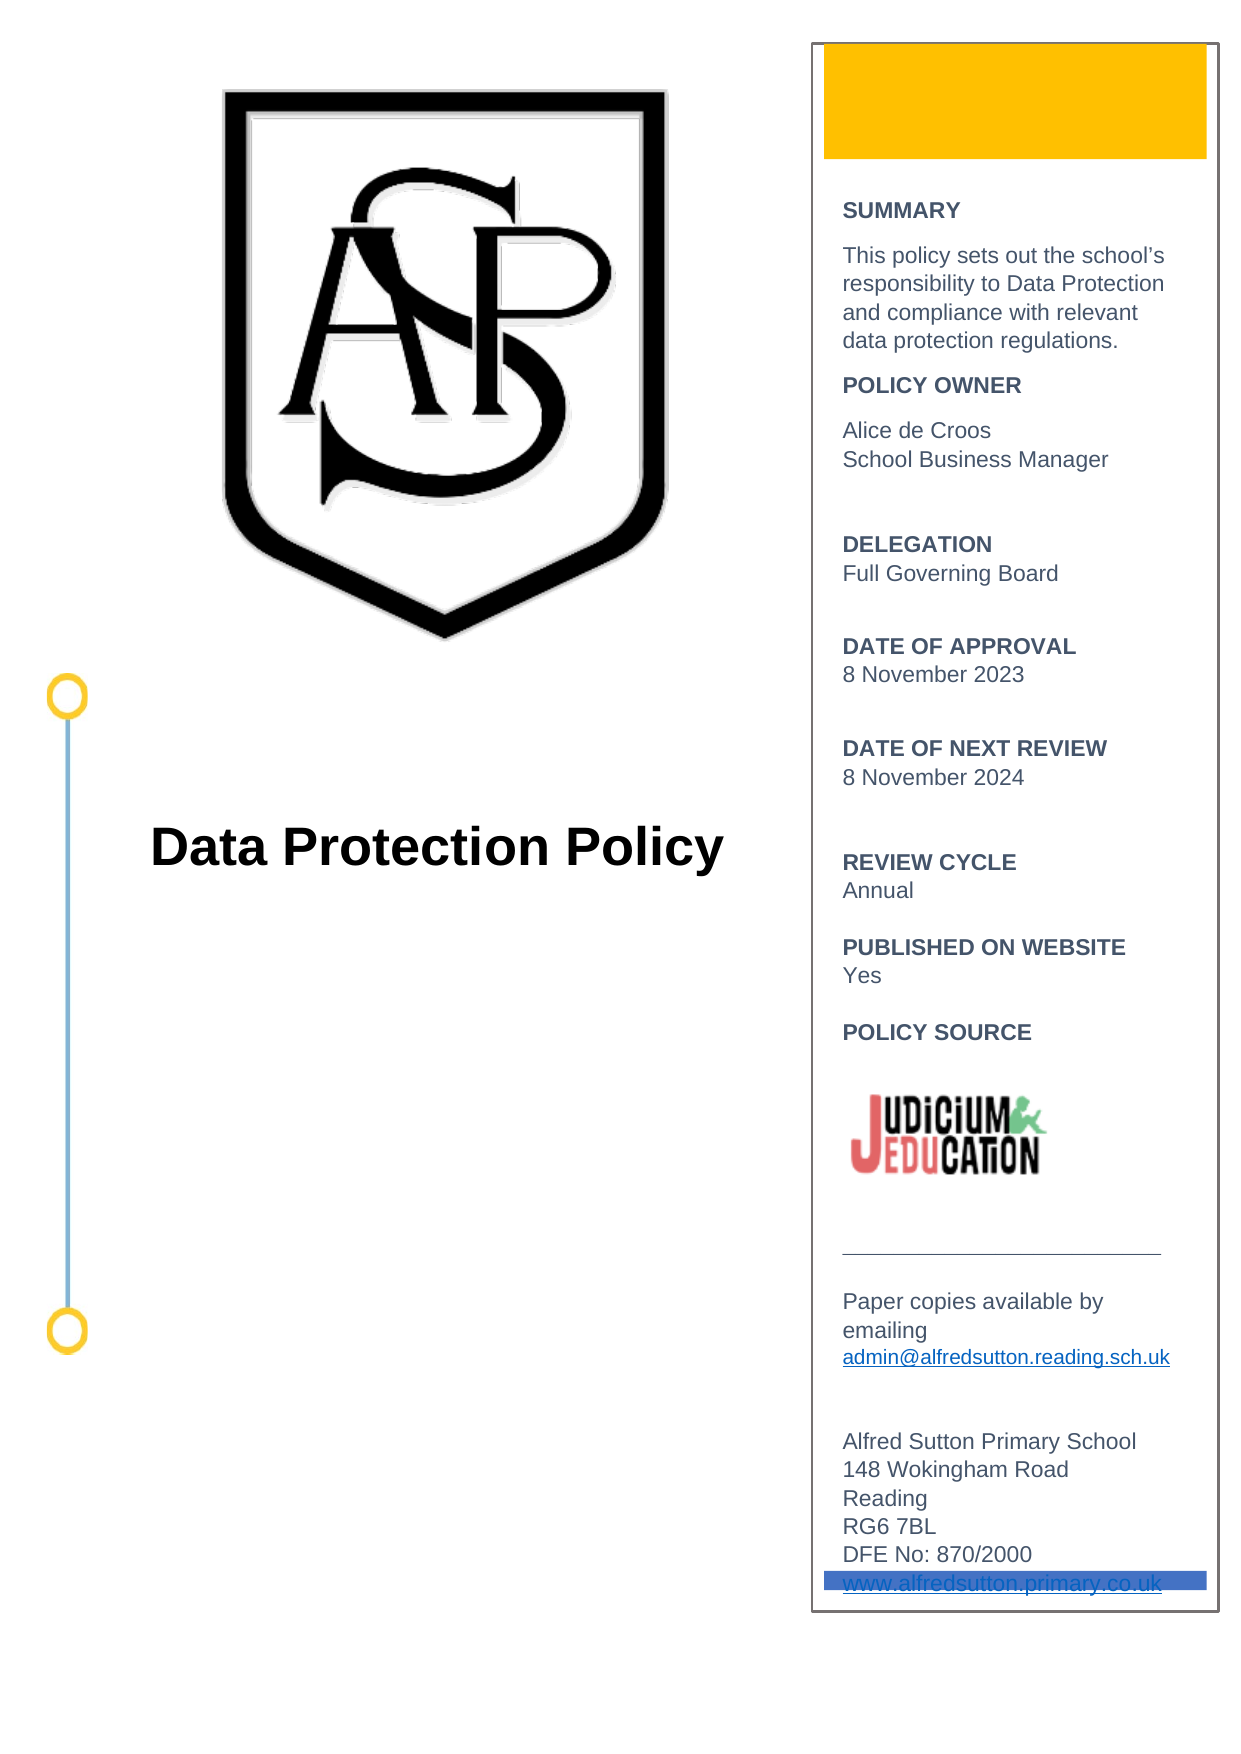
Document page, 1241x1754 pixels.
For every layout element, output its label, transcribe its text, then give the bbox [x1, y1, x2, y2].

text Data Protection Policy [150, 815, 811, 877]
picture [842, 1076, 1055, 1184]
picture [46, 673, 88, 1355]
picture [221, 89, 669, 643]
